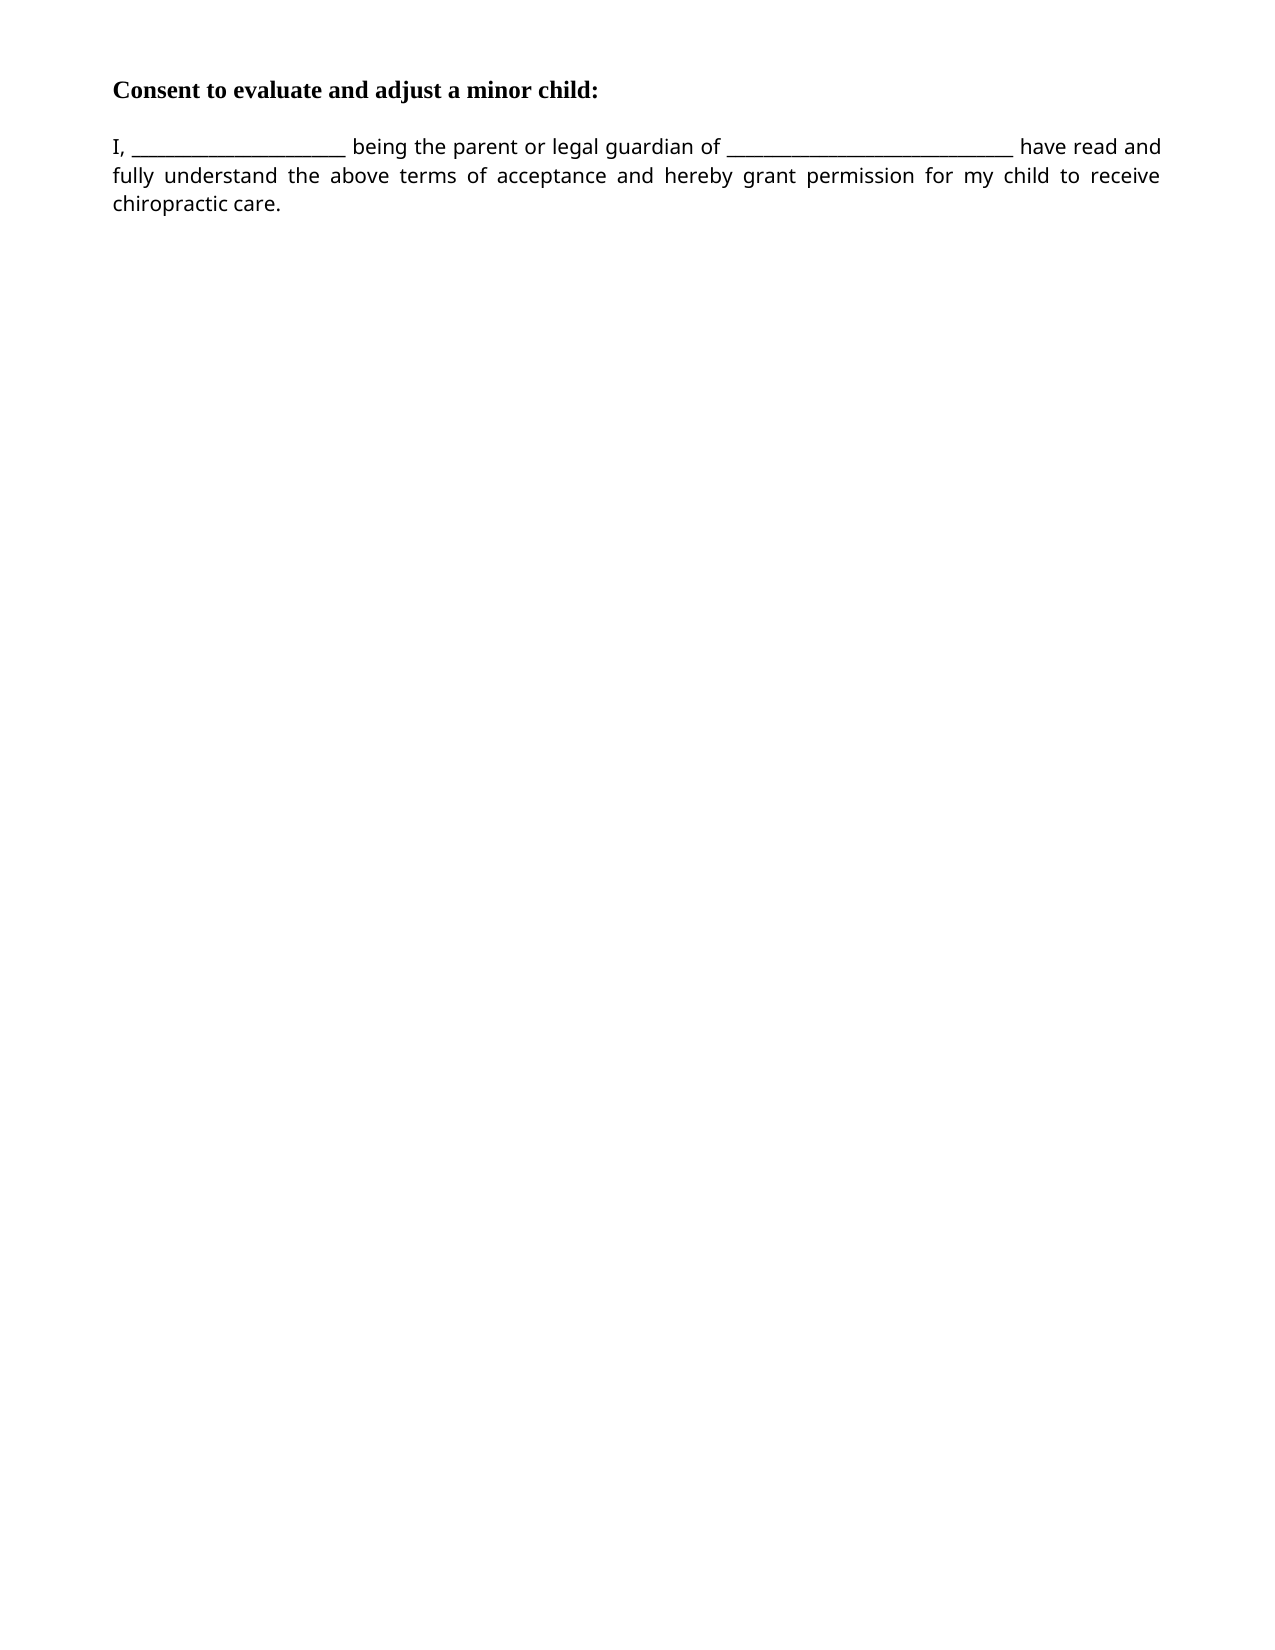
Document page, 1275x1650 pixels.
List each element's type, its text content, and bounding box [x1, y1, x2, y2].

text I, _________________________ being the parent or legal guardian of _______________________________ have read and fully understand the above terms of acceptance and hereby grant permission for my child to receive chiropractic care. [112, 132, 1162, 218]
text Consent to evaluate and adjust a minor child: [112, 75, 1162, 104]
